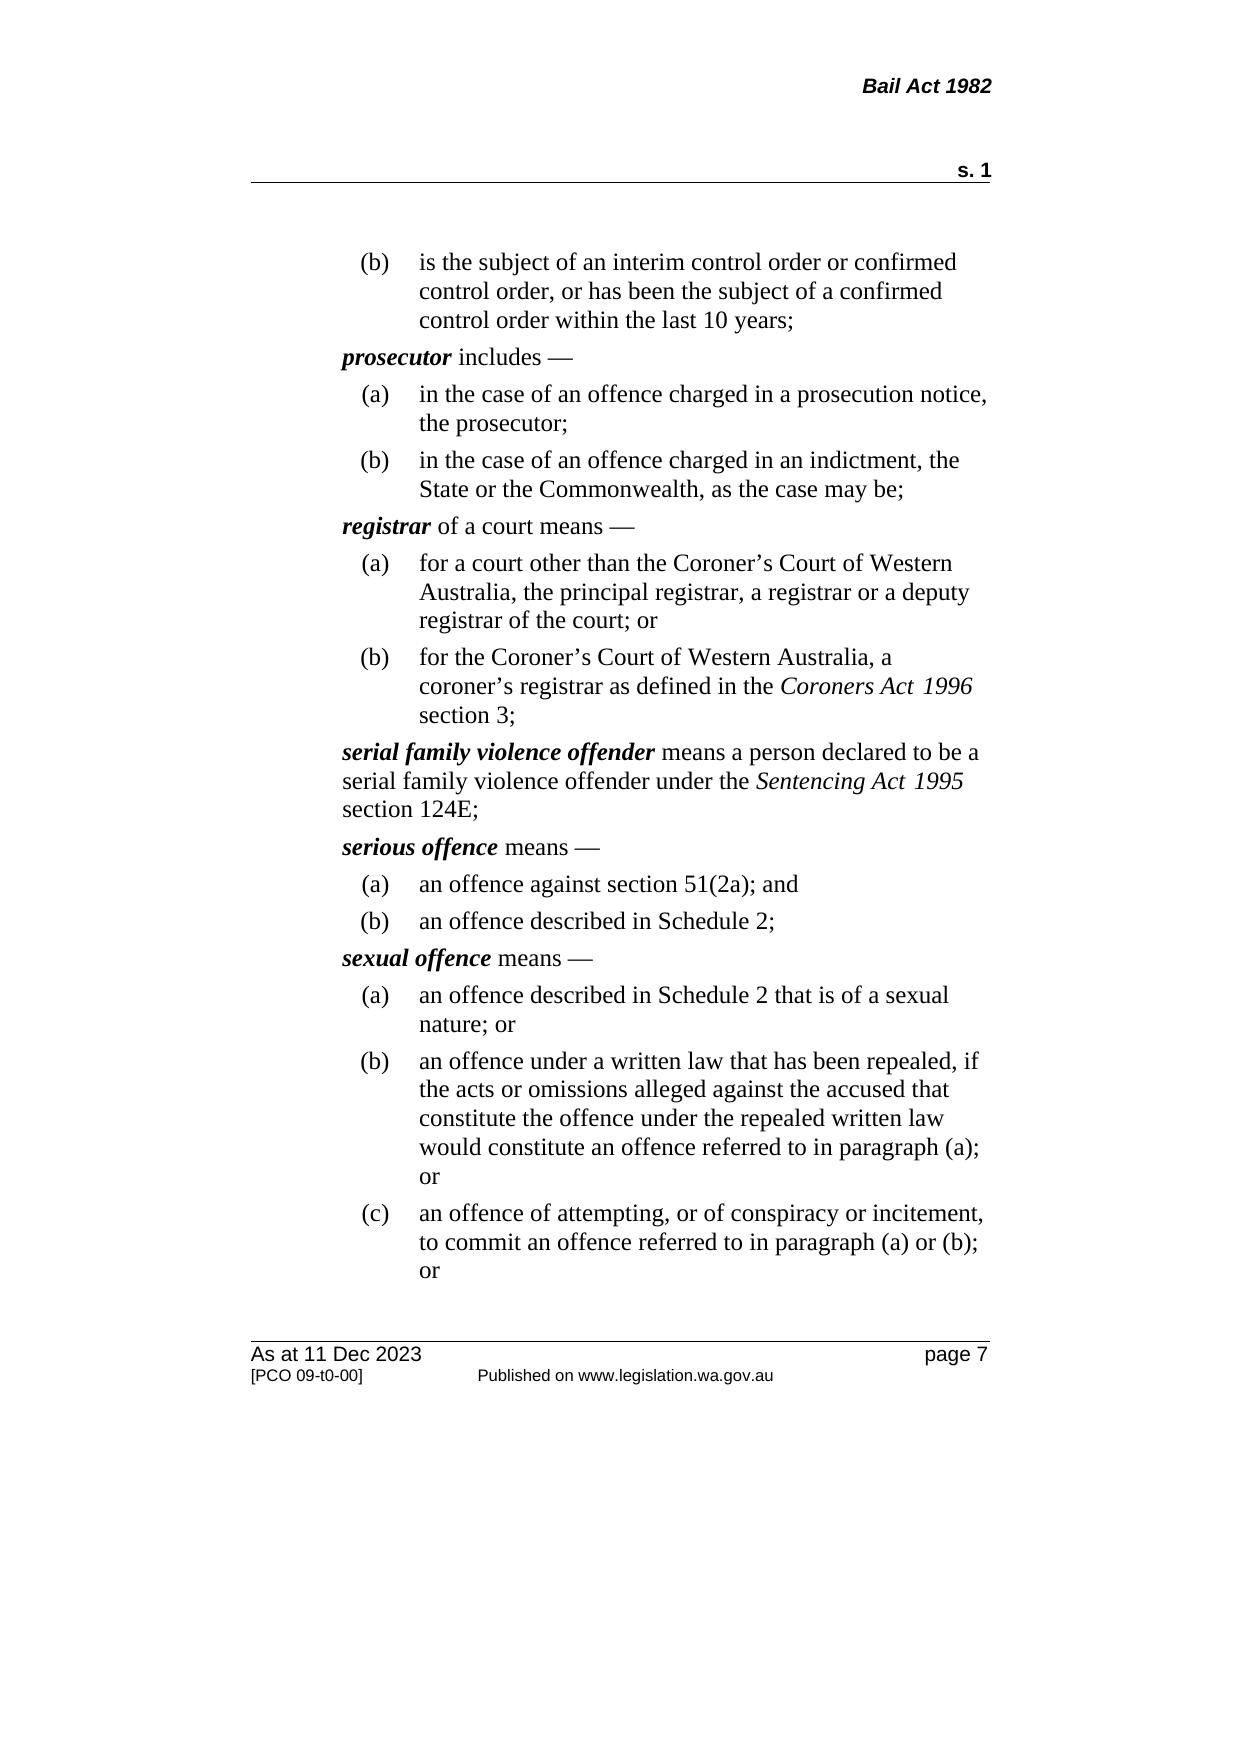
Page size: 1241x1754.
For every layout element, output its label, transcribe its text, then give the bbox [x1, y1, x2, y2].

text (b) is the subject of an interim control order or confirmed control order, or has been the subject of a confirmed control order within the last 10 years; [251, 247, 990, 334]
text (c) an offence of attempting, or of conspiracy or incitement, to commit an offence referred to in paragraph (a) or (b); or [251, 1198, 990, 1284]
text (b) in the case of an offence charged in an indictment, the State or the Commonwealth, as the case may be; [251, 445, 990, 502]
text (a) an offence described in Schedule 2 that is of a sexual nature; or [251, 980, 990, 1037]
text (a) an offence against section 51(2a); and [251, 869, 990, 897]
text serious offence means — [251, 832, 990, 860]
text (a) for a court other than the Coroner’s Court of Western Australia, the principal registrar, a registrar or a deputy registrar of the court; or [251, 548, 990, 634]
text (a) in the case of an offence charged in a prosecution notice, the prosecutor; [251, 379, 990, 437]
text (b) an offence described in Schedule 2; [251, 906, 990, 934]
text prosecutor includes — [251, 342, 990, 371]
text sexual offence means — [251, 943, 990, 972]
text registrar of a court means — [251, 511, 990, 539]
text (b) for the Coroner’s Court of Western Australia, a coroner’s registrar as defined in the Coroners Act 1996 section 3; [251, 642, 990, 729]
text serial family violence offender means a person declared to be a serial family violence offender under the Sentencing Act 1995 section 124E; [251, 737, 990, 823]
text (b) an offence under a written law that has been repealed, if the acts or omissions alleged against the accused that constitute the offence under the repealed written law would constitute an offence referred to in paragraph (a); or [251, 1046, 990, 1189]
